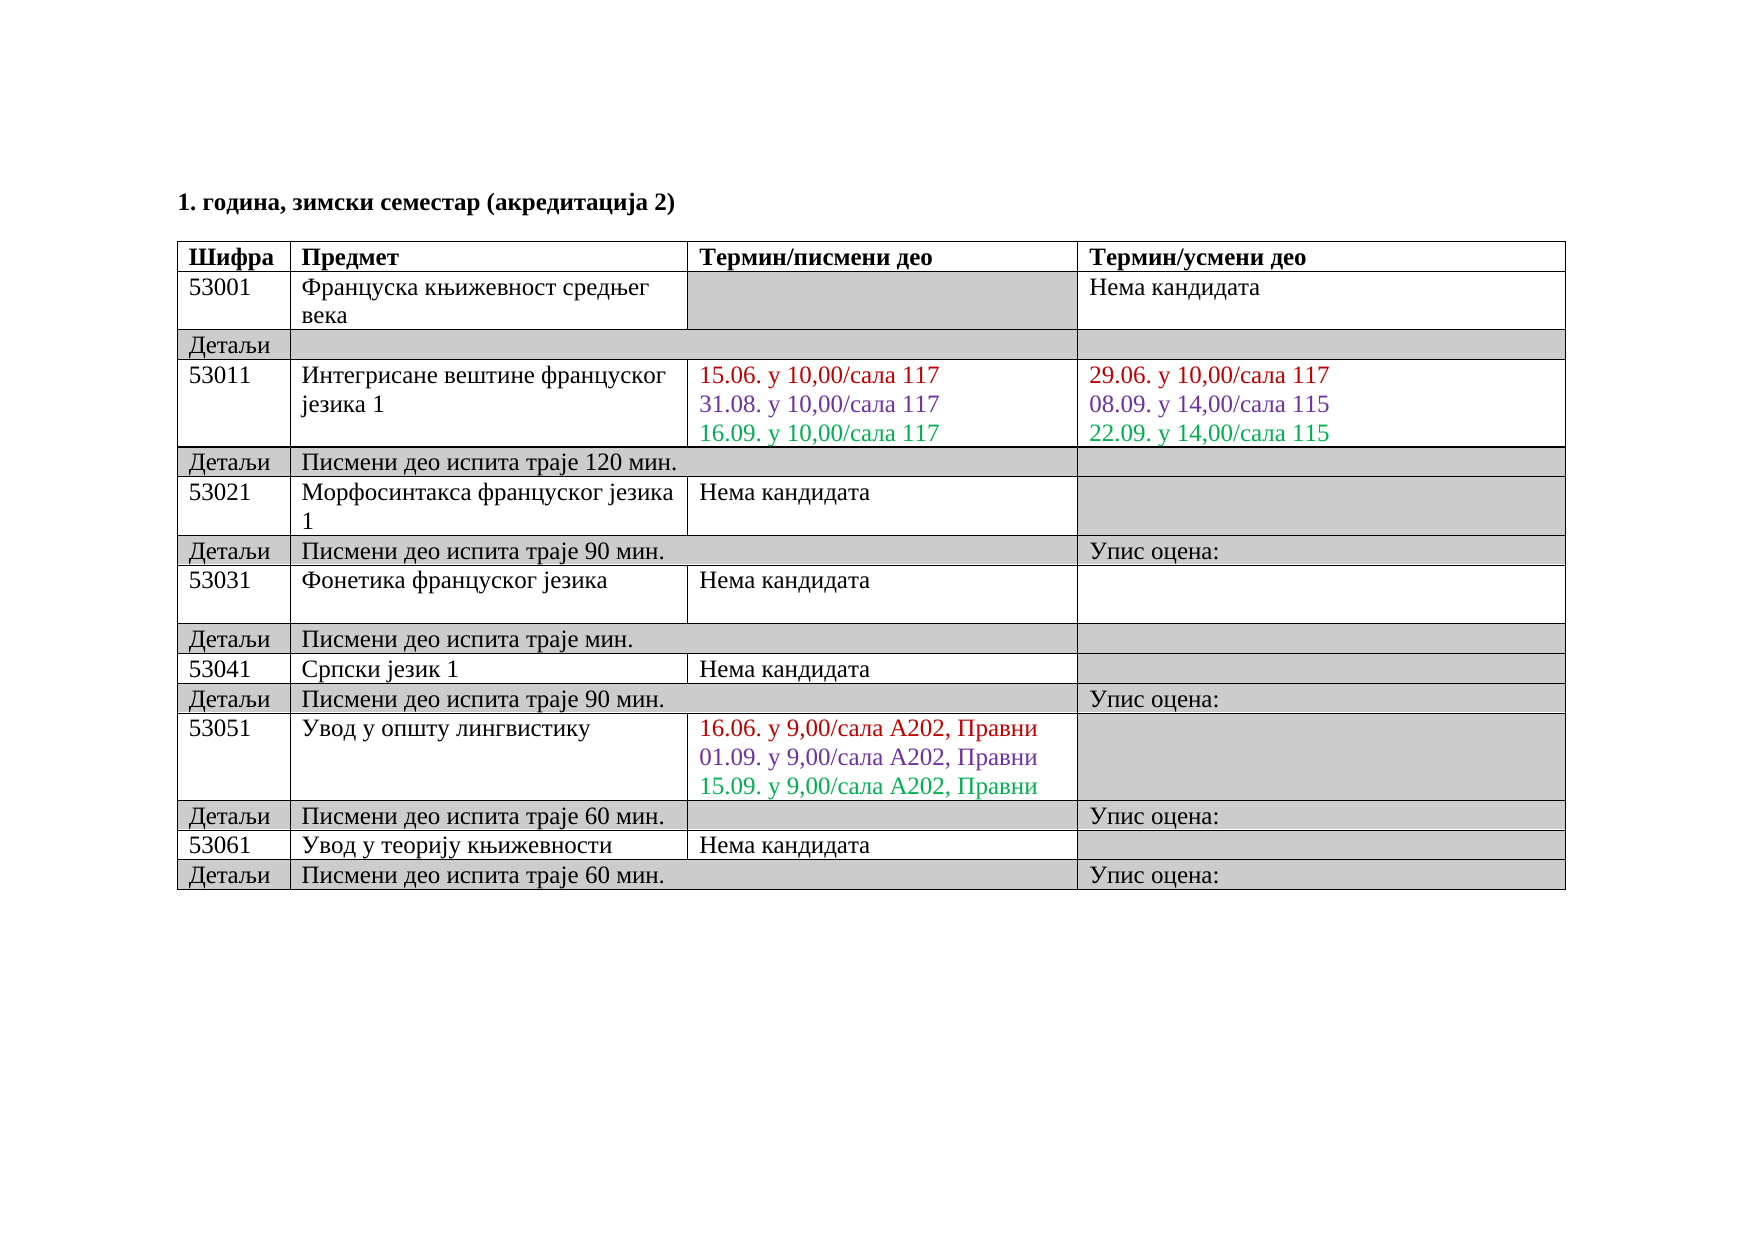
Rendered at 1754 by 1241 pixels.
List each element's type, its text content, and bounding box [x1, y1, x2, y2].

table_cell Нема кандидата [1078, 272, 1565, 329]
table_cell Детаљи [178, 860, 290, 889]
table_cell Детаљи [178, 801, 290, 829]
table_cell Упис оцена: [1078, 536, 1565, 564]
table_cell Упис оцена: [1078, 860, 1565, 889]
table_cell Нема кандидата [688, 831, 1077, 859]
table_cell Нема кандидата [688, 477, 1077, 535]
table_cell 15.06. у 10,00/сала 117 31.08. у 10,00/сала 117 16.09. у 10,00/сала 117 [688, 360, 1077, 446]
table_cell [688, 801, 1077, 829]
table_cell [688, 272, 1077, 329]
table_header Шифра [178, 242, 290, 271]
table_cell 29.06. у 10,00/сала 117 08.09. у 14,00/сала 115 22.09. у 14,00/сала 115 [1078, 360, 1565, 446]
table_cell Интегрисане вештине француског језика 1 [291, 360, 687, 446]
table_cell Увод у теорију књижевности [291, 831, 687, 859]
table_cell 53061 [178, 831, 290, 859]
table_cell 53041 [178, 654, 290, 683]
table_cell Писмени део испита траје 60 мин. [291, 801, 687, 829]
table_cell Нема кандидата [688, 566, 1077, 623]
table_cell Упис оцена: [1078, 801, 1565, 829]
table_cell Српски језик 1 [291, 654, 687, 683]
table_header Термин/усмени део [1078, 242, 1565, 271]
table_cell Писмени део испита траје мин. [291, 624, 1077, 653]
table_cell Писмени део испита траје 60 мин. [291, 860, 1077, 889]
table_cell Морфосинтакса француског језика 1 [291, 477, 687, 535]
table_cell Нема кандидата [688, 654, 1077, 683]
table_cell Писмени део испита траје 90 мин. [291, 684, 1077, 712]
table_cell [1078, 624, 1565, 653]
table_cell Писмени део испита траје 90 мин. [291, 536, 1077, 564]
table_cell [1078, 477, 1565, 535]
table_cell [1078, 330, 1565, 359]
table_cell Француска књижевност средњег века [291, 272, 687, 329]
table_cell [1078, 448, 1565, 476]
table_cell Детаљи [178, 536, 290, 564]
table_cell [1078, 831, 1565, 859]
text 1. година, зимски семестар (акредитација 2) [177, 187, 1577, 216]
table_cell 53001 [178, 272, 290, 329]
table_cell Детаљи [178, 330, 290, 359]
table_cell Детаљи [178, 684, 290, 712]
table_cell Упис оцена: [1078, 684, 1565, 712]
table_cell 53021 [178, 477, 290, 535]
table_cell Писмени део испита траје 120 мин. [291, 448, 1077, 476]
table_cell 53051 [178, 714, 290, 800]
table_header Предмет [291, 242, 687, 271]
table_cell 53031 [178, 566, 290, 623]
table_cell Детаљи [178, 448, 290, 476]
table_cell Детаљи [178, 624, 290, 653]
table_cell [1078, 566, 1565, 623]
table_cell 53011 [178, 360, 290, 446]
table_cell Фонетика француског језика [291, 566, 687, 623]
table_header Термин/писмени део [688, 242, 1077, 271]
table_cell [291, 330, 1077, 359]
table_cell [1078, 714, 1565, 800]
table_cell [1078, 654, 1565, 683]
table_cell 16.06. у 9,00/сала А202, Правни 01.09. у 9,00/сала А202, Правни 15.09. у 9,00/сала А202, Правни [688, 714, 1077, 800]
table_cell Увод у општу лингвистику [291, 714, 687, 800]
